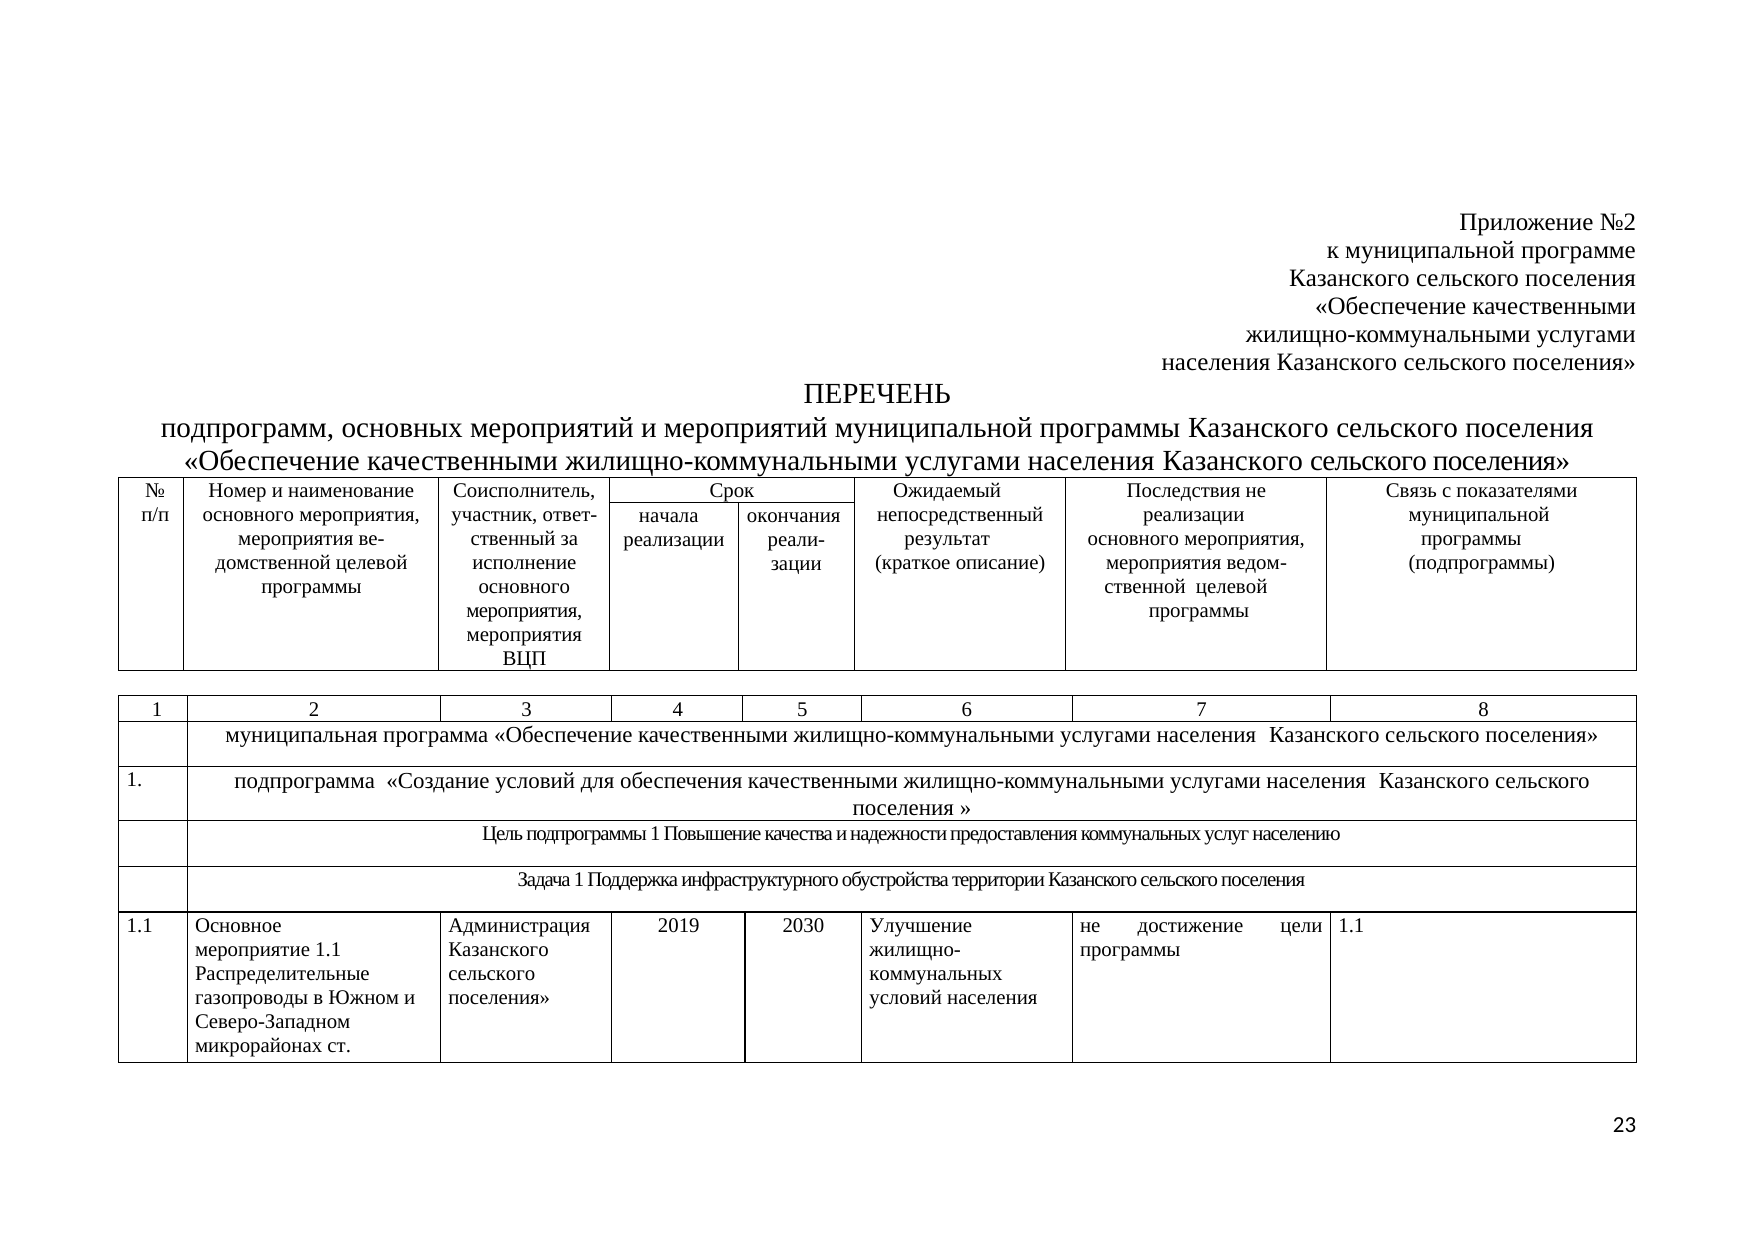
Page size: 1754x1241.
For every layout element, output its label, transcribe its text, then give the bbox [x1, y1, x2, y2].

table_header Срок [610, 478, 854, 502]
table_cell Цель подпрограммы 1 Повышение качества и надежности предоставления коммунальных услуг населению [188, 821, 1636, 866]
text к муниципальной программе [118, 236, 1636, 264]
text Перечень [118, 376, 1636, 410]
table_cell 2019 [612, 913, 744, 1062]
table_cell 1.1 [119, 913, 187, 1062]
table_header 2 [188, 696, 440, 721]
table_header 5 [743, 696, 861, 721]
table_header 7 [1073, 696, 1330, 721]
table_header 3 [441, 696, 611, 721]
table_cell 2030 [746, 913, 861, 1062]
table_cell окончания реализации [739, 503, 854, 670]
table_header Соисполнитель, участник, ответственный за исполнение основного мероприятия, мероприятия ВЦП [439, 478, 609, 670]
table_header Последствия не реализации основного мероприятия, мероприятия ведомственной целевой программы [1066, 478, 1326, 670]
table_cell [441, 913, 611, 1062]
table_header № п/п [119, 478, 183, 670]
text Казанского сельского поселения [118, 264, 1636, 292]
table_header Ожидаемый непосредственный результат (краткое описание) [855, 478, 1065, 670]
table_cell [862, 913, 1072, 1062]
table_cell 1.1 [1331, 913, 1636, 1062]
table_header Связь с показателями муниципальной программы (подпрограммы) [1327, 478, 1636, 670]
table_cell [119, 867, 187, 911]
table_cell подпрограмма «Создание условий для обеспечения качественными жилищно-коммунальными услугами населения Казанского сельского поселения » [188, 767, 1636, 820]
table_header 4 [612, 696, 742, 721]
table_header Номер и наименование основного мероприятия, мероприятия ведомственной целевой программы [184, 478, 438, 670]
text Приложение №2 [118, 207, 1636, 236]
table_cell [119, 821, 187, 866]
text подпрограмм, основных мероприятий и мероприятий муниципальной программы Казанского сельского поселения «Обеспечение качественными жилищно-коммунальными услугами населения Казанского сельского поселения» [118, 410, 1636, 477]
table_cell не достижение цели программы [1073, 913, 1330, 1062]
table_cell Задача 1 Поддержка инфраструктурного обустройства территории Казанского сельского поселения [188, 867, 1636, 911]
table_cell муниципальная программа «Обеспечение качественными жилищно-коммунальными услугами населения Казанского сельского поселения» [188, 722, 1636, 766]
table_cell 1. [119, 767, 187, 820]
text населения Казанского сельского поселения» [118, 348, 1636, 376]
text «Обеспечение качественными [118, 292, 1636, 320]
text жилищно-коммунальными услугами [118, 320, 1636, 348]
table_cell [119, 722, 187, 766]
table_header 6 [862, 696, 1072, 721]
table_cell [188, 913, 440, 1062]
table_cell начала реализации [610, 503, 738, 670]
table_header 1 [119, 696, 187, 721]
table_header 8 [1331, 696, 1636, 721]
